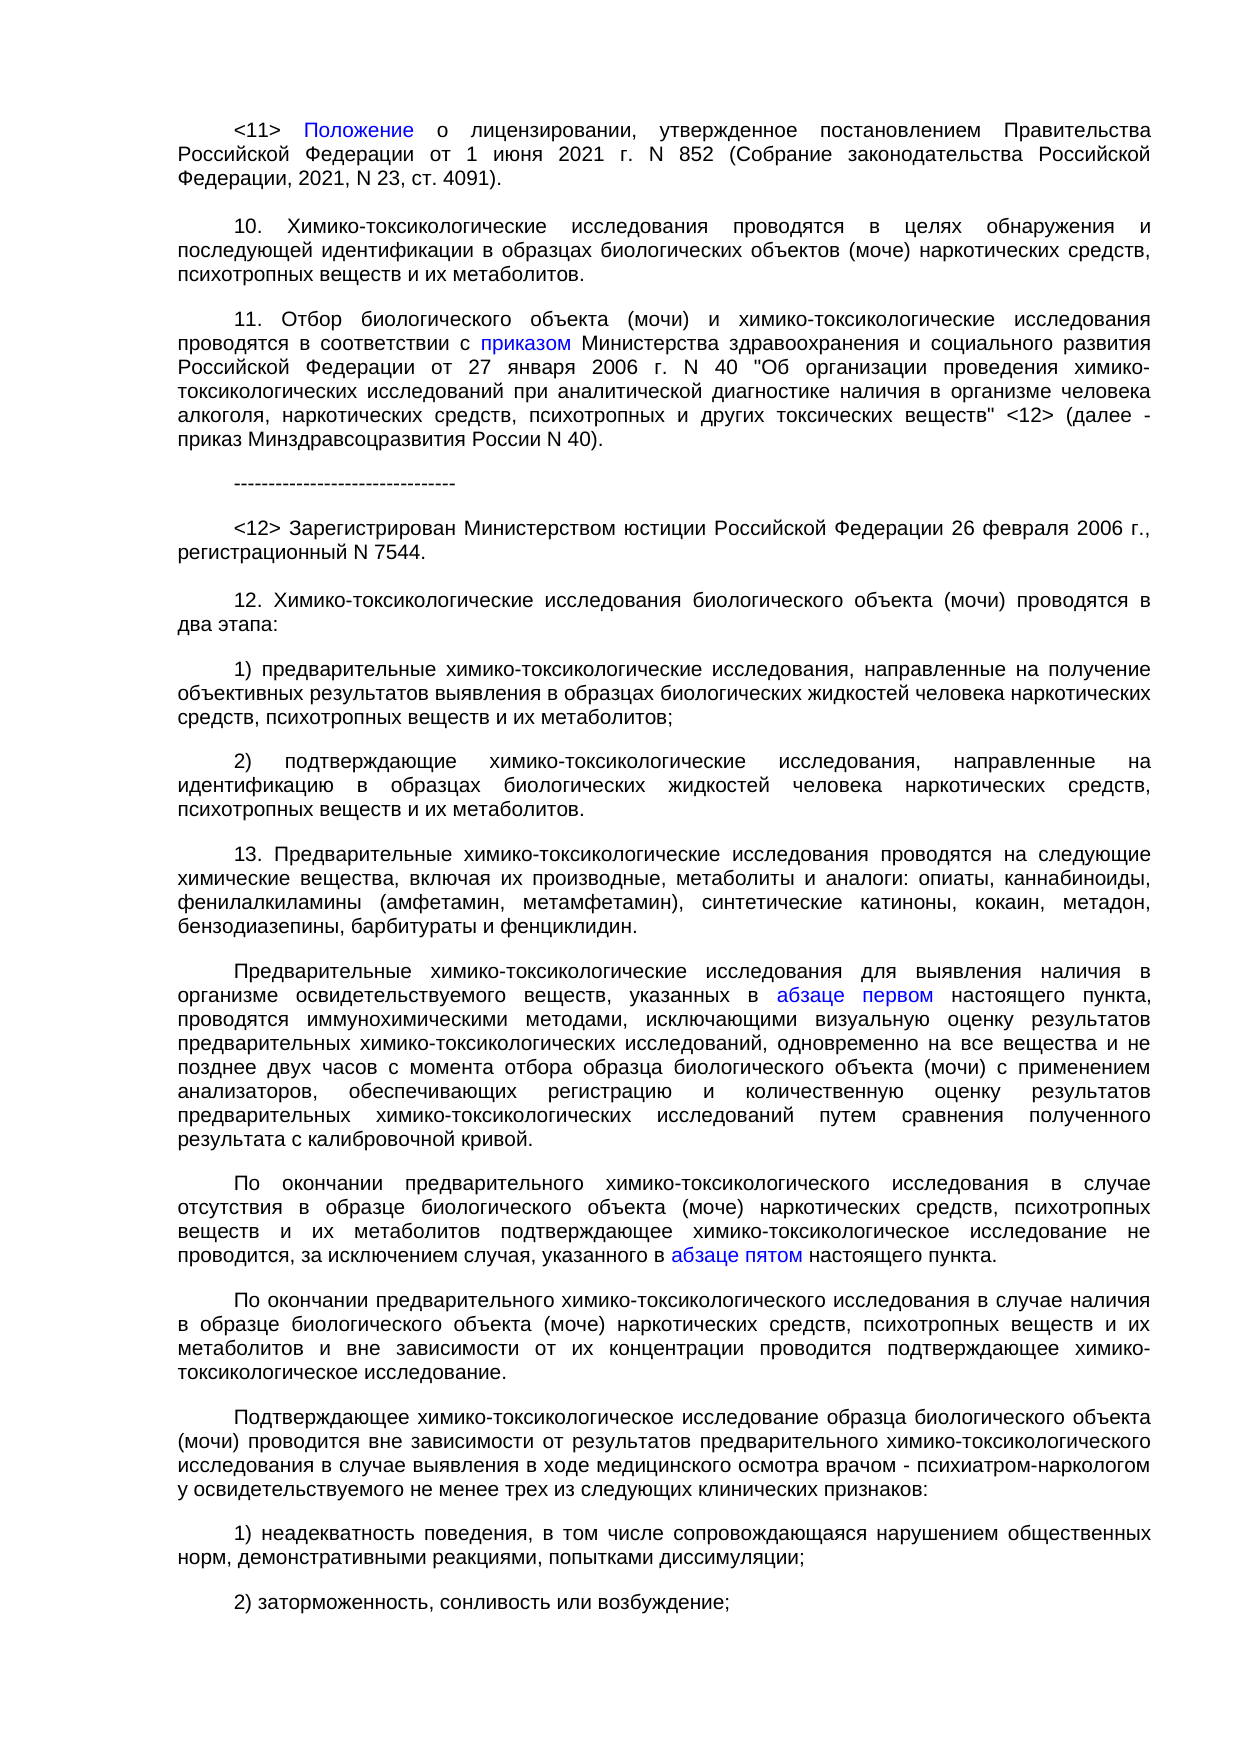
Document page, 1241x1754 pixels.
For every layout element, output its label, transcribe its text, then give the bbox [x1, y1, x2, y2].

text 13. Предварительные химико-токсикологические исследования проводятся на следующие химические вещества, включая их производные, метаболиты и аналоги: опиаты, каннабиноиды, фенилалкиламины (амфетамин, метамфетамин), синтетические катиноны, кокаин, метадон, бензодиазепины, барбитураты и фенциклидин. [177, 842, 1152, 938]
text 2) заторможенность, сонливость или возбуждение; [177, 1590, 1152, 1614]
text -------------------------------- [177, 471, 1152, 495]
text Подтверждающее химико-токсикологическое исследование образца биологического объекта (мочи) проводится вне зависимости от результатов предварительного химико-токсикологического исследования в случае выявления в ходе медицинского осмотра врачом - психиатром-наркологом у освидетельствуемого не менее трех из следующих клинических признаков: [177, 1404, 1152, 1500]
text 1) неадекватность поведения, в том числе сопровождающаяся нарушением общественных норм, демонстративными реакциями, попытками диссимуляции; [177, 1521, 1152, 1569]
text Предварительные химико-токсикологические исследования для выявления наличия в организме освидетельствуемого веществ, указанных в абзаце первом настоящего пункта, проводятся иммунохимическими методами, исключающими визуальную оценку результатов предварительных химико-токсикологических исследований, одновременно на все вещества и не позднее двух часов с момента отбора образца биологического объекта (мочи) с применением анализаторов, обеспечивающих регистрацию и количественную оценку результатов предварительных химико-токсикологических исследований путем сравнения полученного результата с калибровочной кривой. [177, 959, 1152, 1150]
text 10. Химико-токсикологические исследования проводятся в целях обнаружения и последующей идентификации в образцах биологических объектов (моче) наркотических средств, психотропных веществ и их метаболитов. [177, 214, 1152, 286]
text По окончании предварительного химико-токсикологического исследования в случае наличия в образце биологического объекта (моче) наркотических средств, психотропных веществ и их метаболитов и вне зависимости от их концентрации проводится подтверждающее химико-токсикологическое исследование. [177, 1288, 1152, 1384]
text 12. Химико-токсикологические исследования биологического объекта (мочи) проводятся в два этапа: [177, 588, 1152, 636]
text <11> Положение о лицензировании, утвержденное постановлением Правительства Российской Федерации от 1 июня 2021 г. N 852 (Собрание законодательства Российской Федерации, 2021, N 23, ст. 4091). [177, 118, 1152, 190]
text 1) предварительные химико-токсикологические исследования, направленные на получение объективных результатов выявления в образцах биологических жидкостей человека наркотических средств, психотропных веществ и их метаболитов; [177, 657, 1152, 728]
text <12> Зарегистрирован Министерством юстиции Российской Федерации 26 февраля 2006 г., регистрационный N 7544. [177, 516, 1152, 564]
text 11. Отбор биологического объекта (мочи) и химико-токсикологические исследования проводятся в соответствии с приказом Министерства здравоохранения и социального развития Российской Федерации от 27 января 2006 г. N 40 "Об организации проведения химико-токсикологических исследований при аналитической диагностике наличия в организме человека алкоголя, наркотических средств, психотропных и других токсических веществ" <12> (далее - приказ Минздравсоцразвития России N 40). [177, 307, 1152, 450]
text По окончании предварительного химико-токсикологического исследования в случае отсутствия в образце биологического объекта (моче) наркотических средств, психотропных веществ и их метаболитов подтверждающее химико-токсикологическое исследование не проводится, за исключением случая, указанного в абзаце пятом настоящего пункта. [177, 1171, 1152, 1267]
text 2) подтверждающие химико-токсикологические исследования, направленные на идентификацию в образцах биологических жидкостей человека наркотических средств, психотропных веществ и их метаболитов. [177, 749, 1152, 821]
